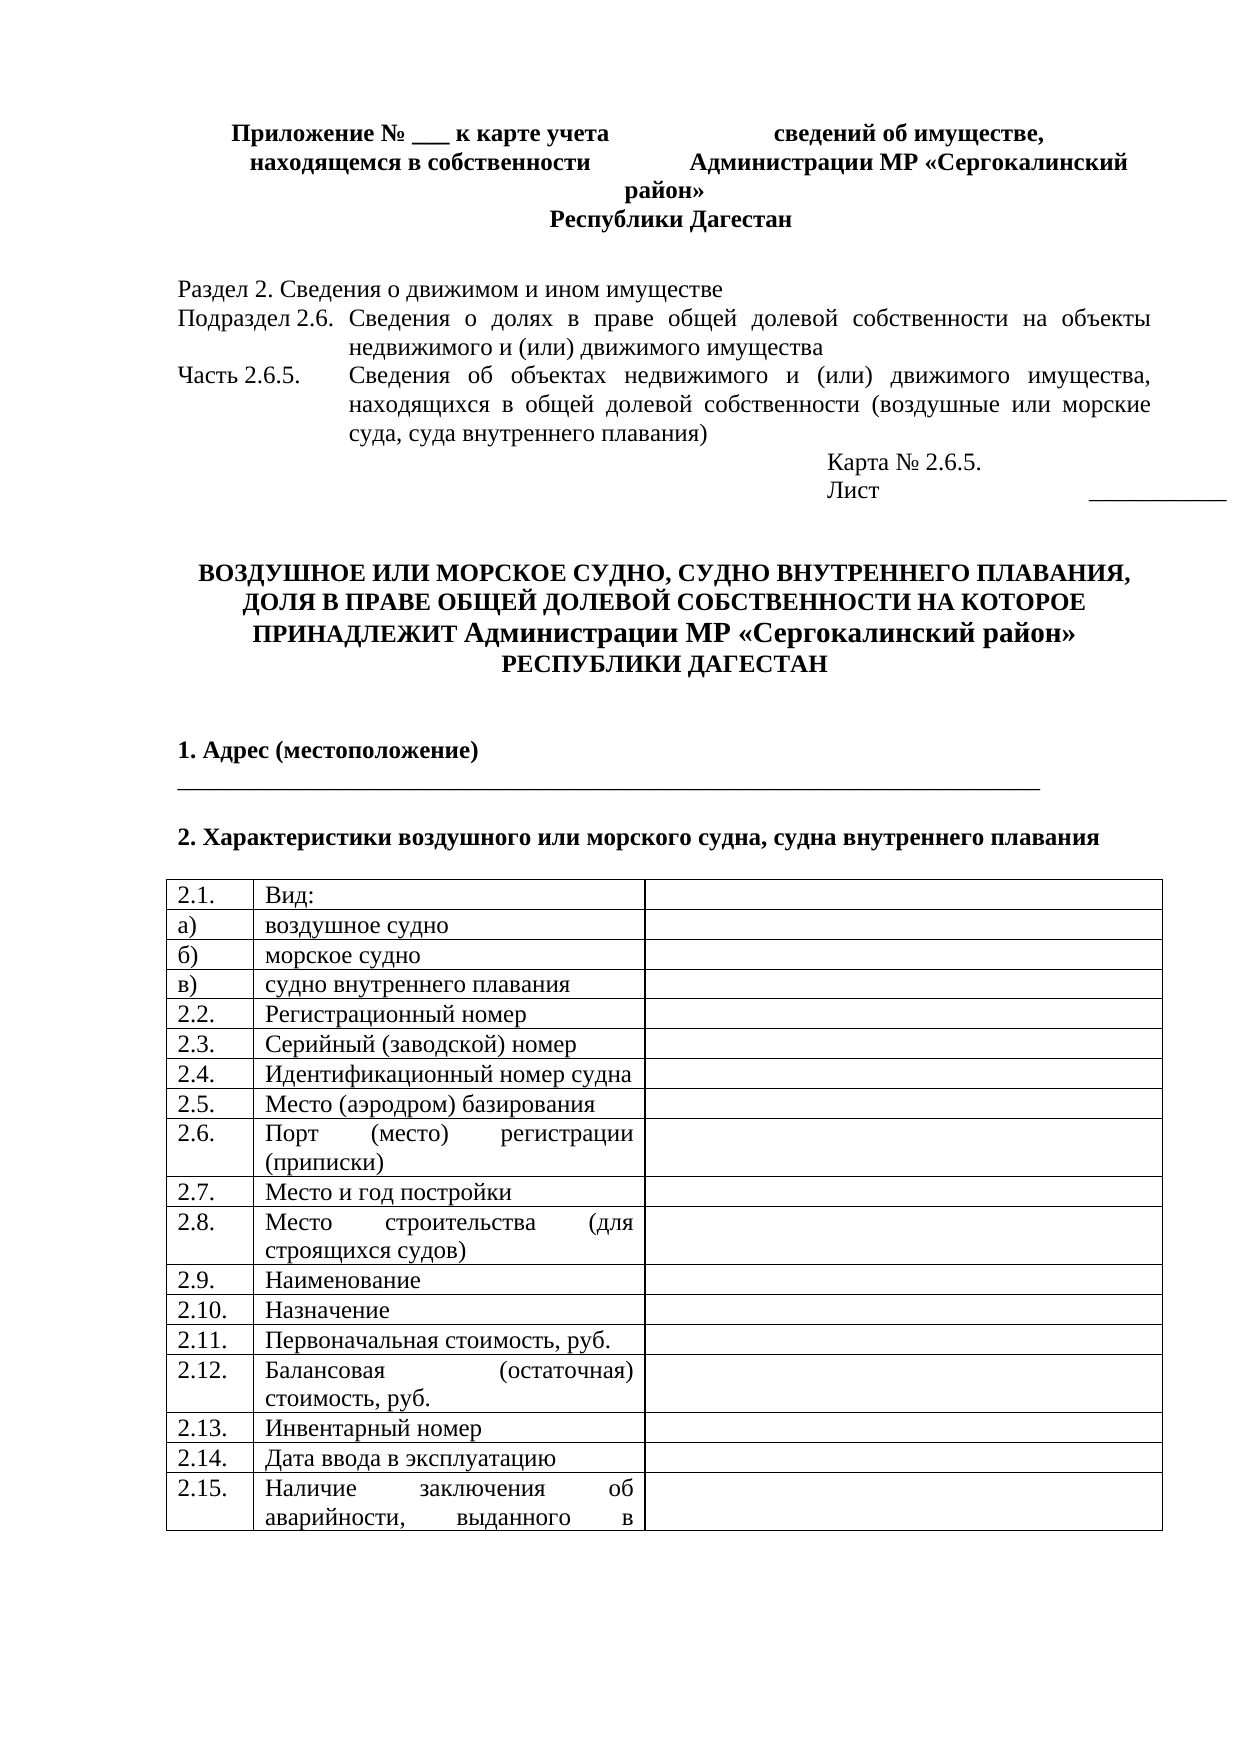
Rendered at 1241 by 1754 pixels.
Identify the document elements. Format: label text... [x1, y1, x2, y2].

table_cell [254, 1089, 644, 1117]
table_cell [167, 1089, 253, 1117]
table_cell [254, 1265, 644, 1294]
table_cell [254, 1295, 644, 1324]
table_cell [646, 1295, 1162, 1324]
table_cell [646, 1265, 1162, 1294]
text _____________________________________________________________________ [177, 764, 1152, 793]
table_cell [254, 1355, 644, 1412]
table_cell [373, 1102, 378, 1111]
text находящемся в собственности Администрации МР «Сергокалинский район» [177, 147, 1152, 204]
text Республики Дагестан [177, 204, 1152, 233]
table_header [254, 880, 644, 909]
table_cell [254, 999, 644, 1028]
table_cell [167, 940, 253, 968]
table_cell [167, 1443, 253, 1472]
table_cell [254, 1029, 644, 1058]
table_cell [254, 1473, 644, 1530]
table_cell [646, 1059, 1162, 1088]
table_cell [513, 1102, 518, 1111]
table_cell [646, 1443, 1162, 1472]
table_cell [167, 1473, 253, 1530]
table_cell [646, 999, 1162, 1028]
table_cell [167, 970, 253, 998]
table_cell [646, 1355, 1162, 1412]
text Карта № 2.6.5. [827, 447, 1152, 476]
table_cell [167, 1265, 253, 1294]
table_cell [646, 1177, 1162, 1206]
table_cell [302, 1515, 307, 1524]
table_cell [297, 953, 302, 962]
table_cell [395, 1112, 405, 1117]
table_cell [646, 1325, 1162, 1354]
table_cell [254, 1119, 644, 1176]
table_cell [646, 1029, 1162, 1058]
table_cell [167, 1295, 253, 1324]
text 2. Характеристики воздушного или морского судна, судна внутреннего плавания [177, 822, 1152, 850]
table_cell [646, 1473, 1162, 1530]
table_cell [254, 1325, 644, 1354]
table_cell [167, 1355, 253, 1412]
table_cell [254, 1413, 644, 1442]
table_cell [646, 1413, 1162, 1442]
text ВОЗДУШНОЕ ИЛИ МОРСКОЕ СУДНО, СУДНО ВНУТРЕННЕГО ПЛАВАНИЯ, ДОЛЯ В ПРАВЕ ОБЩЕЙ ДОЛЕВОЙ СОБСТВЕННОСТИ НА КОТОРОЕ ПРИНАДЛЕЖИТ Администрации МР «Сергокалинский район» РЕСПУБЛИКИ ДАГЕСТАН [177, 558, 1152, 678]
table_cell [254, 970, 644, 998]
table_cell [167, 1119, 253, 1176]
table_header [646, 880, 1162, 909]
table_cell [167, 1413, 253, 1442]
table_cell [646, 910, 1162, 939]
text Часть 2.6.5. Сведения об объектах недвижимого и (или) движимого имущества, находящихся в общей долевой собственности (воздушные или морские суда, суда внутреннего плавания) [177, 361, 1152, 447]
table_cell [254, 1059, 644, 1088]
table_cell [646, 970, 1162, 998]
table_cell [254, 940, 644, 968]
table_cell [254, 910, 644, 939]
text Раздел 2. Сведения о движимом и ином имуществе [177, 274, 1152, 303]
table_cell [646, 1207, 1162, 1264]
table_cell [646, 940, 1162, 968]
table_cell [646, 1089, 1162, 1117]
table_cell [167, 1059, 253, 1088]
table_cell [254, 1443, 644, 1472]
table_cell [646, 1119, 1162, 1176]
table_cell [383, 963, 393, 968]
text Подраздел 2.6. Сведения о долях в праве общей долевой собственности на объекты недвижимого и (или) движимого имущества [177, 303, 1152, 361]
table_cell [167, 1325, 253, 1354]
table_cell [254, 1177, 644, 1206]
text 1. Адрес (местоположение) [177, 735, 1152, 764]
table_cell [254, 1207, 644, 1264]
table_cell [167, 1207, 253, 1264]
text Лист ___________ [827, 476, 1152, 504]
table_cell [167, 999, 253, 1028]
text Приложение № ___ к карте учета сведений об имуществе, [177, 118, 1152, 147]
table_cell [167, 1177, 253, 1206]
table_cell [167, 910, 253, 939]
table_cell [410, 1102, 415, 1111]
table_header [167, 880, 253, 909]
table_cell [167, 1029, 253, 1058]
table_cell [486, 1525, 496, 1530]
